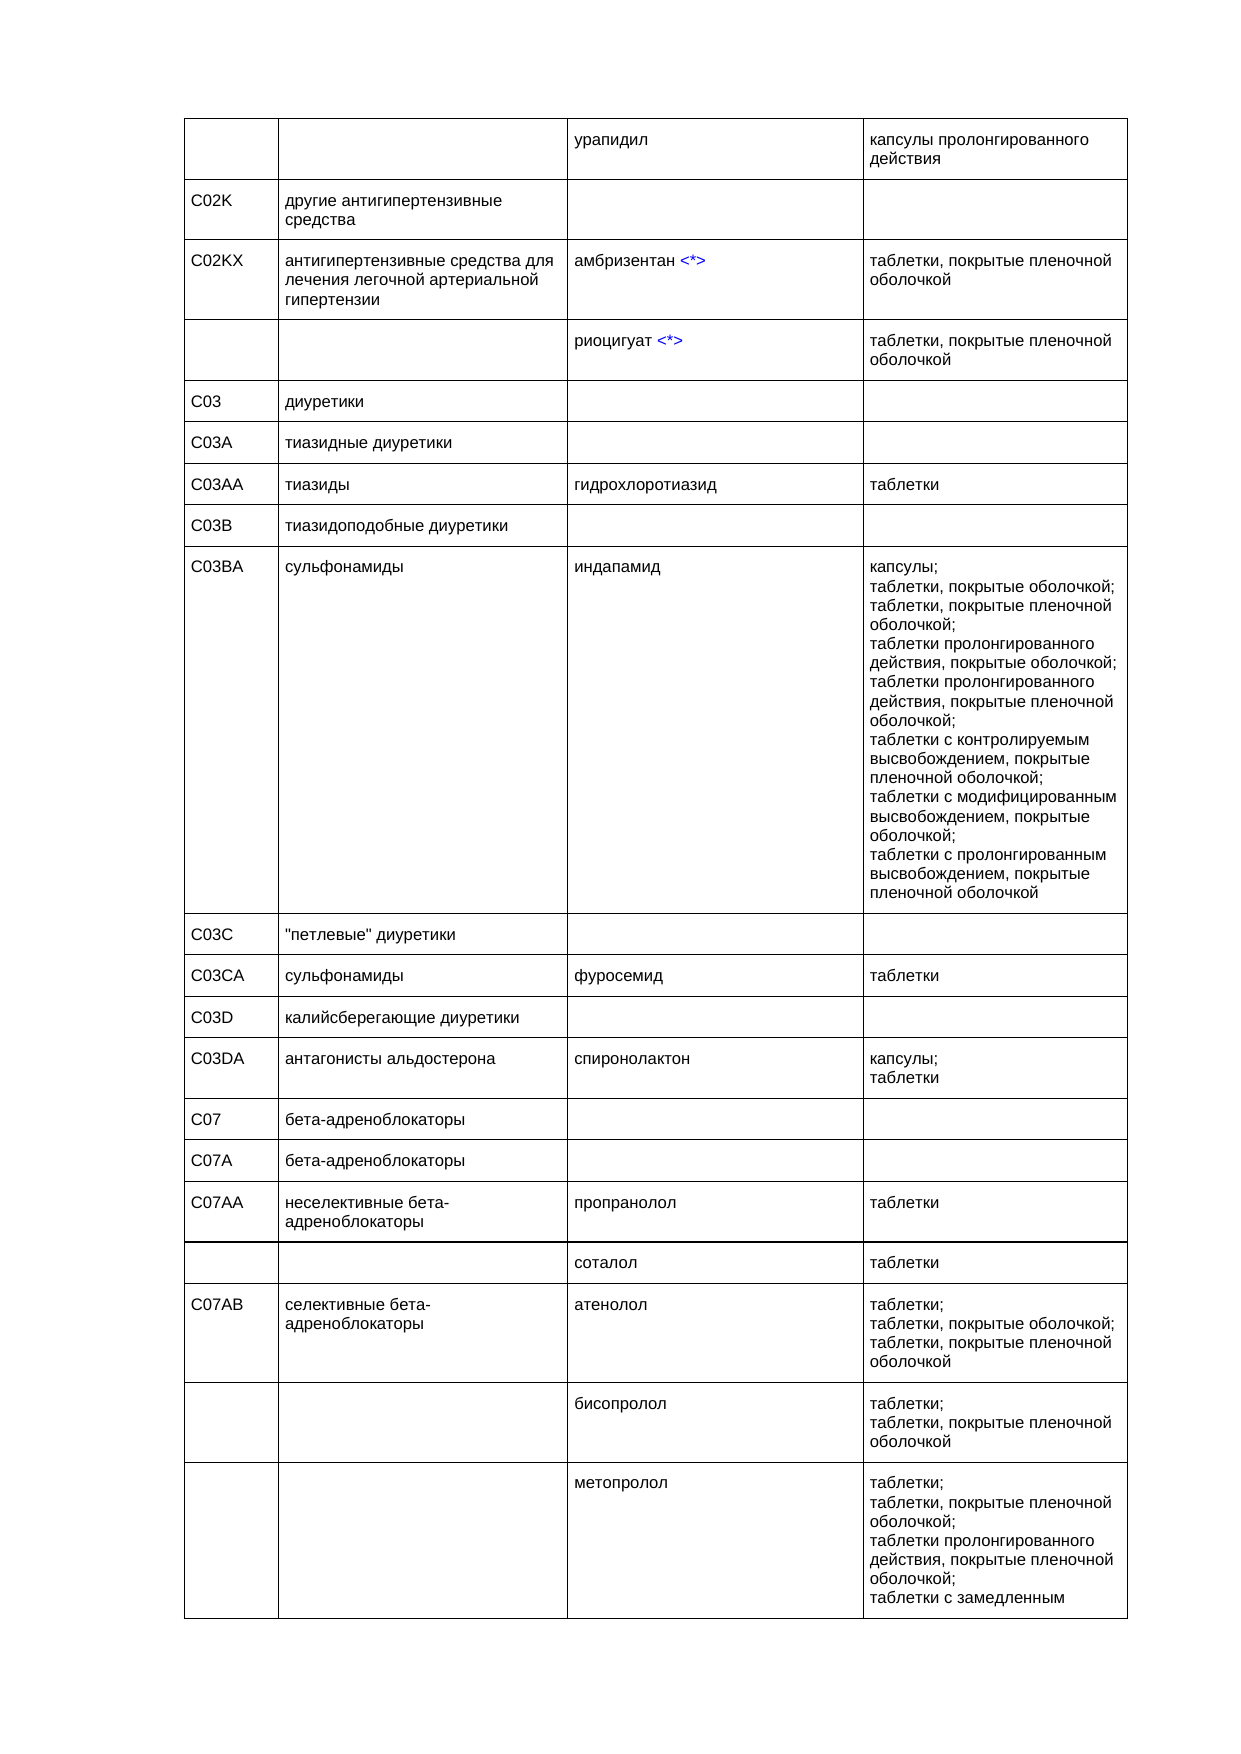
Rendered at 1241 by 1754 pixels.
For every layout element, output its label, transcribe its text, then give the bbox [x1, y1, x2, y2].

table_cell таблетки; таблетки, покрытые оболочкой; таблетки, покрытые пленочной оболочкой [864, 1284, 1127, 1382]
table_cell [864, 381, 1127, 421]
table_cell [864, 422, 1127, 463]
table_cell бета-адреноблокаторы [279, 1099, 567, 1139]
table_cell [568, 914, 863, 954]
table_cell C02KX [185, 240, 278, 319]
table_cell бета-адреноблокаторы [279, 1140, 567, 1181]
table_cell бисопролол [568, 1383, 863, 1462]
table_cell [864, 914, 1127, 954]
table_cell фуросемид [568, 955, 863, 996]
table_cell C03CA [185, 955, 278, 996]
table_cell соталол [568, 1243, 863, 1283]
table_cell C03BA [185, 547, 278, 913]
table_cell атенолол [568, 1284, 863, 1382]
table_cell таблетки, покрытые пленочной оболочкой [864, 240, 1127, 319]
table_cell [568, 1140, 863, 1181]
table_cell таблетки [864, 464, 1127, 504]
table_cell спиронолактон [568, 1038, 863, 1098]
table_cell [864, 1463, 1127, 1618]
table_cell капсулы пролонгированного действия [864, 119, 1127, 179]
table_cell C07AB [185, 1284, 278, 1382]
table_cell [279, 1383, 567, 1462]
table_cell селективные бета-адреноблокаторы [279, 1284, 567, 1382]
table_cell тиазидные диуретики [279, 422, 567, 463]
table_cell C07A [185, 1140, 278, 1181]
table_cell C03C [185, 914, 278, 954]
table_cell [864, 505, 1127, 546]
table_cell C03B [185, 505, 278, 546]
table_cell таблетки; таблетки, покрытые пленочной оболочкой [864, 1383, 1127, 1462]
table_cell [185, 320, 278, 380]
table_cell антигипертензивные средства для лечения легочной артериальной гипертензии [279, 240, 567, 319]
table_cell [568, 180, 863, 239]
table_cell [568, 381, 863, 421]
table_cell другие антигипертензивные средства [279, 180, 567, 239]
table_cell [279, 1243, 567, 1283]
table_cell таблетки, покрытые пленочной оболочкой [864, 320, 1127, 380]
table_cell неселективные бета-адреноблокаторы [279, 1182, 567, 1241]
table_cell сульфонамиды [279, 547, 567, 913]
table_cell [568, 505, 863, 546]
table_cell C03AA [185, 464, 278, 504]
table_cell C02K [185, 180, 278, 239]
table_cell [279, 119, 567, 179]
table_cell [279, 1463, 567, 1618]
table_cell капсулы; таблетки [864, 1038, 1127, 1098]
table_cell [864, 997, 1127, 1037]
table_cell калийсберегающие диуретики [279, 997, 567, 1037]
table_cell метопролол [568, 1463, 863, 1618]
table_cell капсулы; таблетки, покрытые оболочкой; таблетки, покрытые пленочной оболочкой; таблетки пролонгированного действия, покрытые оболочкой; таблетки пролонгированного действия, покрытые пленочной оболочкой; таблетки с контролируемым высвобождением, покрытые пленочной оболочкой; таблетки с модифицированным высвобождением, покрытые оболочкой; таблетки с пролонгированным высвобождением, покрытые пленочной оболочкой [864, 547, 1127, 913]
table_cell [864, 1140, 1127, 1181]
table_cell [568, 422, 863, 463]
table_cell амбризентан <*> [568, 240, 863, 319]
table_cell диуретики [279, 381, 567, 421]
table_cell таблетки [864, 1182, 1127, 1241]
table_cell гидрохлоротиазид [568, 464, 863, 504]
table_cell C03A [185, 422, 278, 463]
table_cell [279, 320, 567, 380]
table_cell C07 [185, 1099, 278, 1139]
table_cell [185, 1383, 278, 1462]
table_cell урапидил [568, 119, 863, 179]
table_cell пропранолол [568, 1182, 863, 1241]
table_cell [568, 1099, 863, 1139]
table_cell индапамид [568, 547, 863, 913]
table_cell [185, 119, 278, 179]
table_cell "петлевые" диуретики [279, 914, 567, 954]
table_cell C03 [185, 381, 278, 421]
table_cell тиазидоподобные диуретики [279, 505, 567, 546]
table_cell C03DA [185, 1038, 278, 1098]
table_cell [864, 1099, 1127, 1139]
table_cell C07AA [185, 1182, 278, 1241]
table_cell сульфонамиды [279, 955, 567, 996]
table_cell таблетки [864, 955, 1127, 996]
table_cell [864, 180, 1127, 239]
table_cell [185, 1243, 278, 1283]
table_cell C03D [185, 997, 278, 1037]
table_cell риоцигуат <*> [568, 320, 863, 380]
table_cell [185, 1463, 278, 1618]
table_cell таблетки [864, 1243, 1127, 1283]
table_cell тиазиды [279, 464, 567, 504]
table_cell антагонисты альдостерона [279, 1038, 567, 1098]
table_cell [568, 997, 863, 1037]
